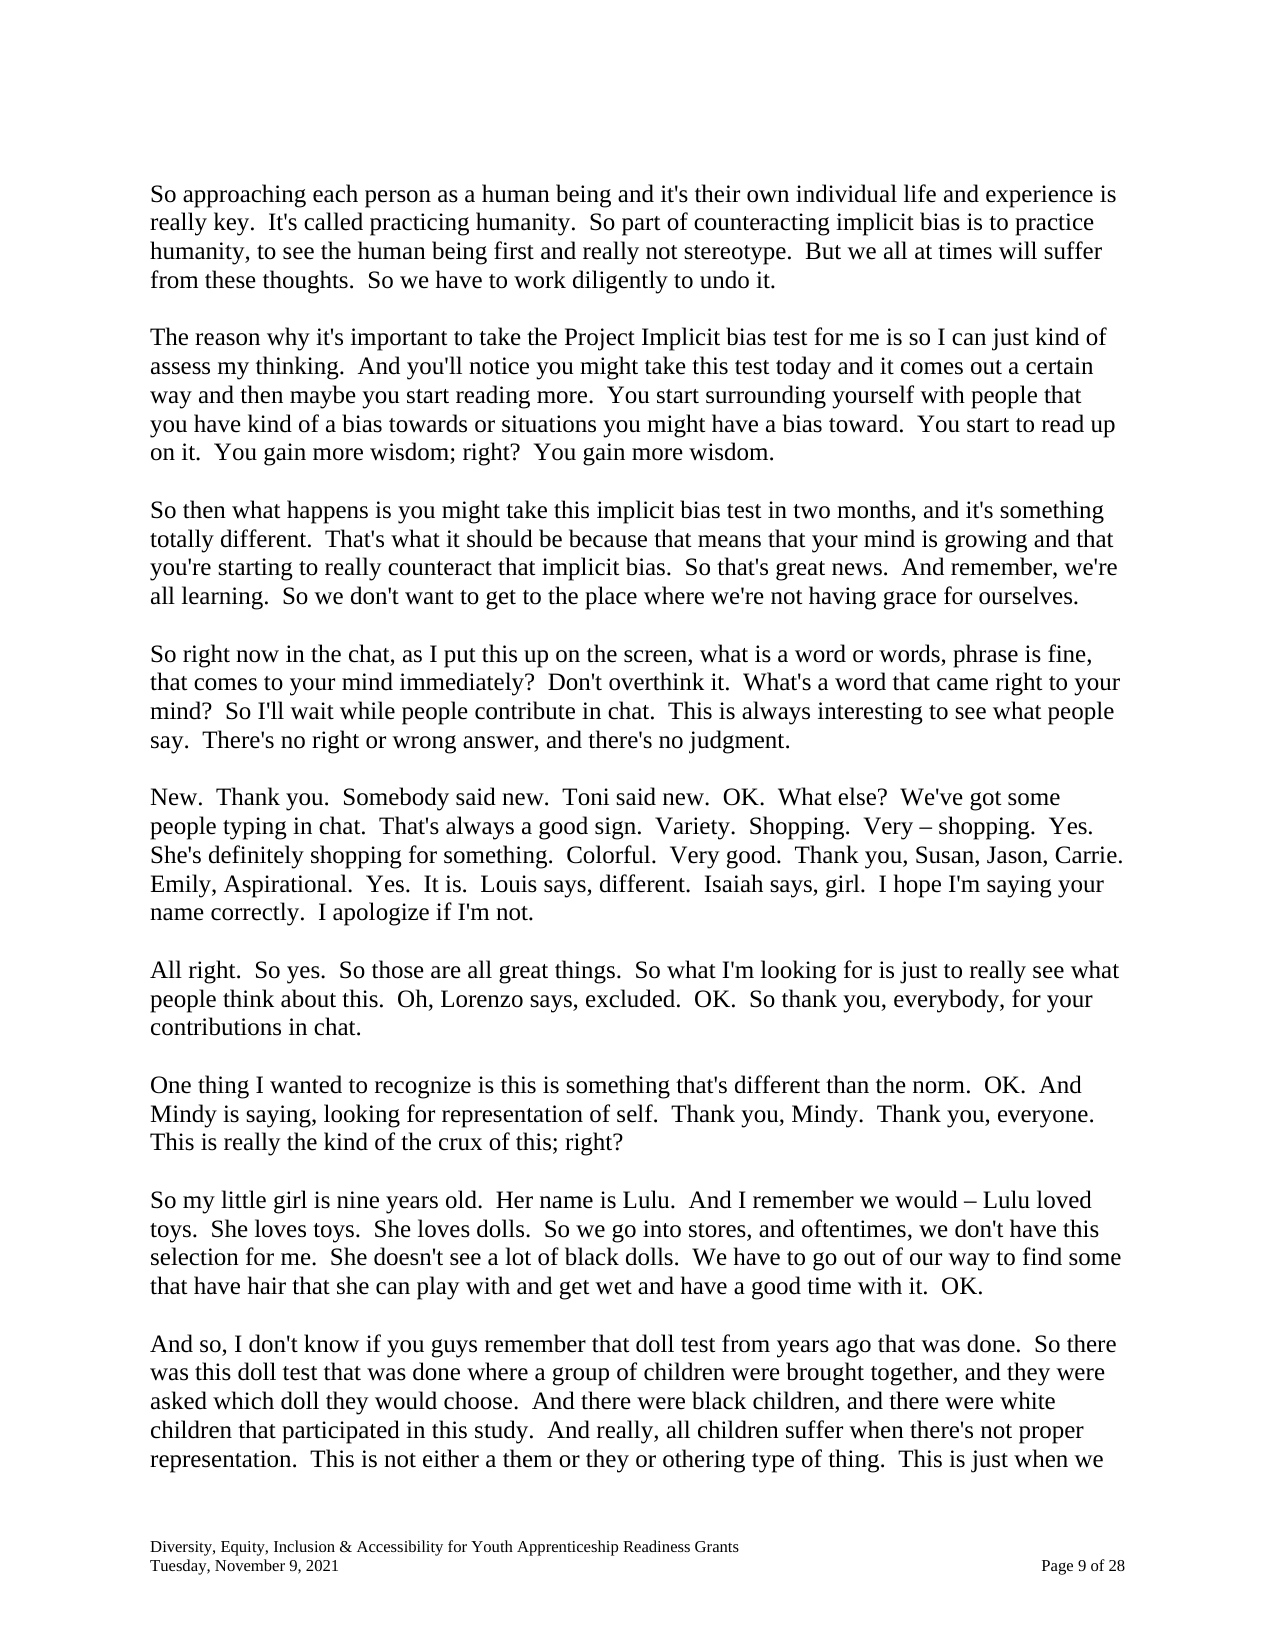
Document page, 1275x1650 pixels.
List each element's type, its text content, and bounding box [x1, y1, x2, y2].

text The reason why it's important to take the Project Implicit bias test for me is so I can just kind of assess my thinking. And you'll notice you might take this test today and it comes out a certain way and then maybe you start reading more. You start surrounding yourself with people that you have kind of a bias towards or situations you might have a bias toward. You start to read up on it. You gain more wisdom; right? You gain more wisdom. [150, 322, 1125, 466]
text All right. So yes. So those are all great things. So what I'm looking for is just to really see what people think about this. Oh, Lorenzo says, excluded. OK. So thank you, everybody, for your contributions in chat. [150, 955, 1125, 1041]
text One thing I wanted to recognize is this is something that's different than the norm. OK. And Mindy is saying, looking for representation of self. Thank you, Mindy. Thank you, everyone. This is really the kind of the crux of this; right? [150, 1070, 1125, 1156]
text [150, 1329, 1125, 1472]
text So my little girl is nine years old. Her name is Lulu. And I remember we would – Lulu loved toys. She loves toys. She loves dolls. So we go into stores, and oftentimes, we don't have this selection for me. She doesn't see a lot of black dolls. We have to go out of our way to find some that have hair that she can play with and get wet and have a good time with it. OK. [150, 1185, 1125, 1300]
text New. Thank you. Somebody said new. Toni said new. OK. What else? We've got some people typing in chat. That's always a good sign. Variety. Shopping. Very – shopping. Yes. She's definitely shopping for something. Colorful. Very good. Thank you, Susan, Jason, Carrie. Emily, Aspirational. Yes. It is. Louis says, different. Isaiah says, girl. I hope I'm saying your name correctly. I apologize if I'm not. [150, 782, 1125, 926]
text So approaching each person as a human being and it's their own individual life and experience is really key. It's called practicing humanity. So part of counteracting implicit bias is to practice humanity, to see the human being first and really not stereotype. But we all at times will suffer from these thoughts. So we have to work diligently to undo it. [150, 179, 1125, 294]
text So right now in the chat, as I put this up on the screen, what is a word or words, phrase is fine, that comes to your mind immediately? Don't overthink it. What's a word that came right to your mind? So I'll wait while people contribute in chat. This is always interesting to see what people say. There's no right or wrong answer, and there's no judgment. [150, 639, 1125, 754]
text So then what happens is you might take this implicit bias test in two months, and it's something totally different. That's what it should be because that means that your mind is growing and that you're starting to really counteract that implicit bias. So that's great news. And remember, we're all learning. So we don't want to get to the place where we're not having grace for ourselves. [150, 495, 1125, 610]
